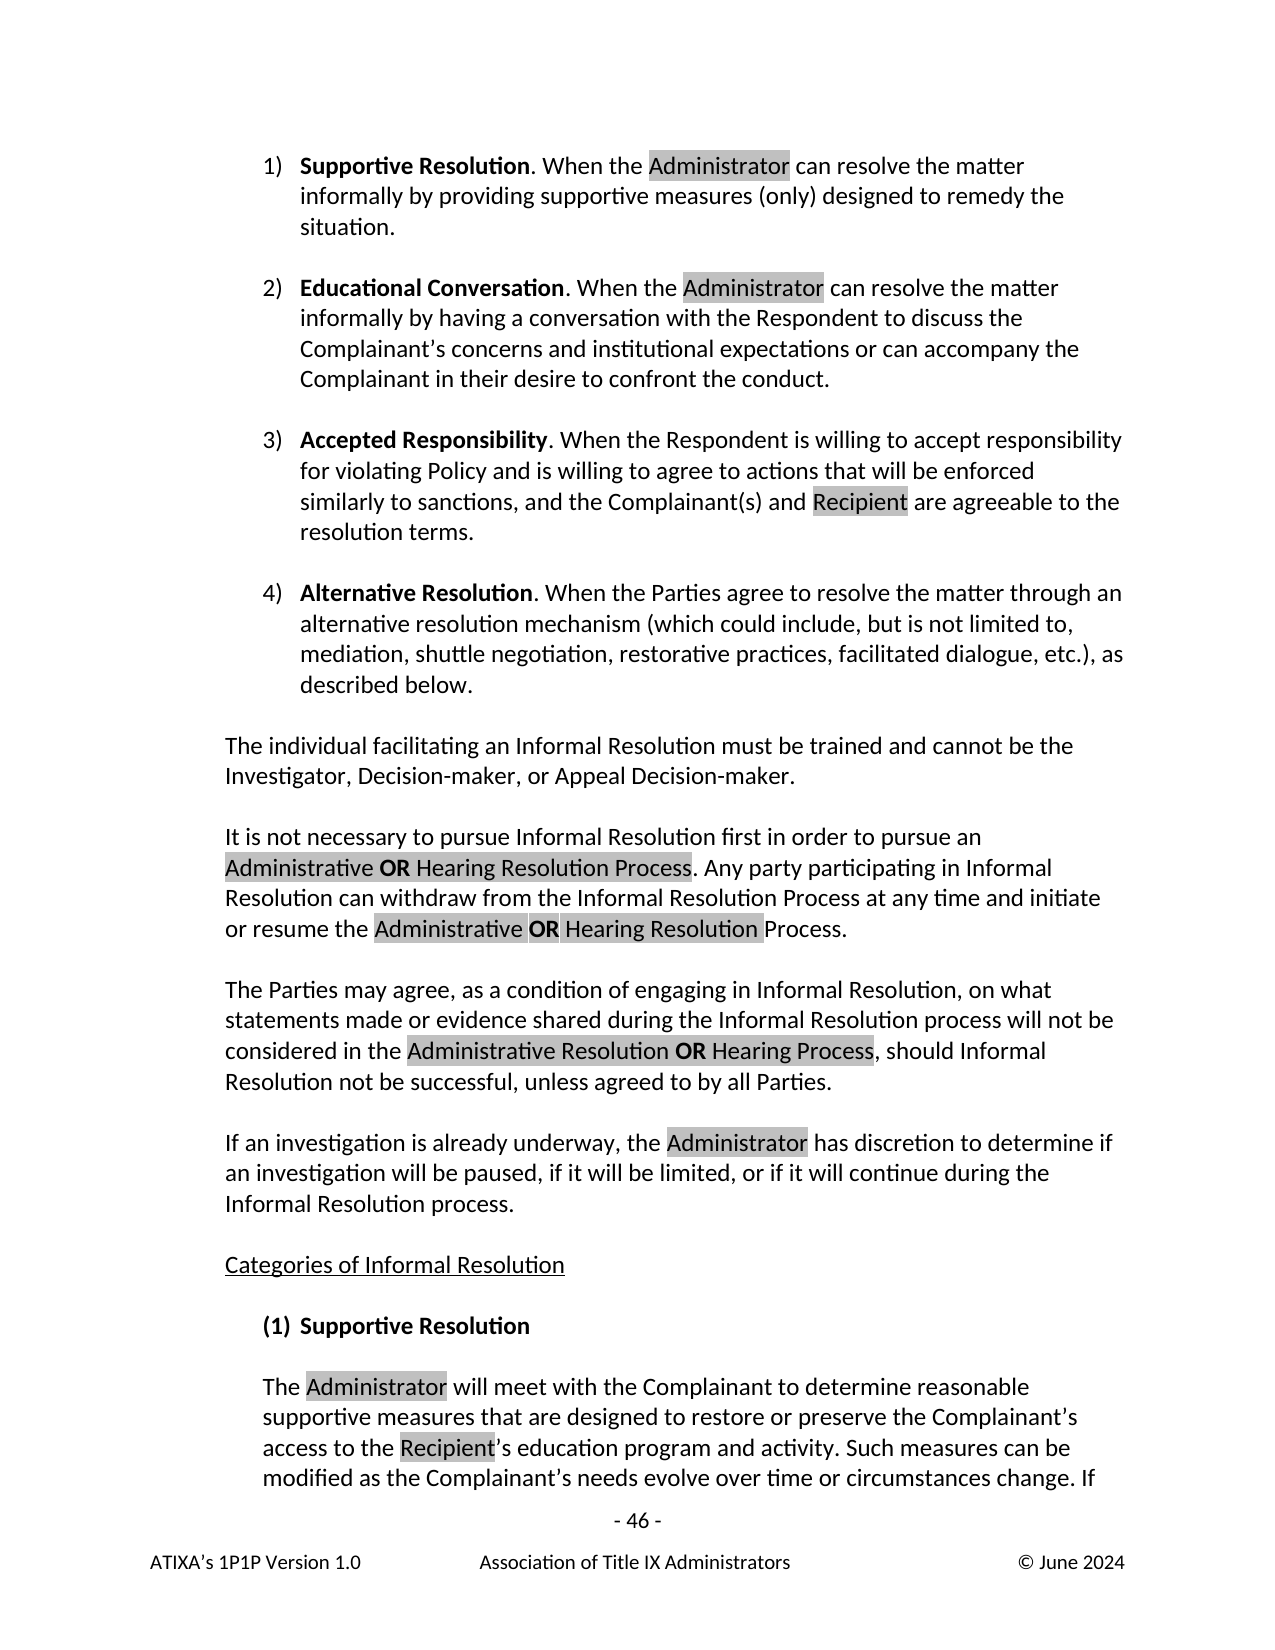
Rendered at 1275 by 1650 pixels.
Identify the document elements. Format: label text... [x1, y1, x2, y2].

list Educational Conversation. When the Administrator can resolve the matter informally by having a conversation with the Respondent to discuss the Complainant’s concerns and institutional expectations or can accompany the Complainant in their desire to confront the conduct. [262, 272, 1125, 425]
text If an investigation is already underway, the Administrator has discretion to determine if an investigation will be paused, if it will be limited, or if it will continue during the Informal Resolution process. [225, 1127, 1125, 1218]
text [262, 1371, 1125, 1493]
text Categories of Informal Resolution [150, 1249, 1125, 1279]
text The Parties may agree, as a condition of engaging in Informal Resolution, on what statements made or evidence shared during the Informal Resolution process will not be considered in the Administrative Resolution OR Hearing Process, should Informal Resolution not be successful, unless agreed to by all Parties. [225, 974, 1125, 1096]
list Alternative Resolution. When the Parties agree to resolve the matter through an alternative resolution mechanism (which could include, but is not limited to, mediation, shuttle negotiation, restorative practices, facilitated dialogue, etc.), as described below. [262, 577, 1125, 699]
text The individual facilitating an Informal Resolution must be trained and cannot be the Investigator, Decision-maker, or Appeal Decision-maker. [225, 730, 1125, 791]
list Supportive Resolution. When the Administrator can resolve the matter informally by providing supportive measures (only) designed to remedy the situation. [262, 150, 1125, 242]
list Accepted Responsibility. When the Respondent is willing to accept responsibility for violating Policy and is willing to agree to actions that will be enforced similarly to sanctions, and the Complainant(s) and Recipient are agreeable to the resolution terms. [262, 425, 1125, 547]
subtitle Supportive Resolution [262, 1310, 1125, 1340]
text It is not necessary to pursue Informal Resolution first in order to pursue an Administrative OR Hearing Resolution Process. Any party participating in Informal Resolution can withdraw from the Informal Resolution Process at any time and initiate or resume the Administrative OR Hearing Resolution Process. [225, 821, 1125, 943]
